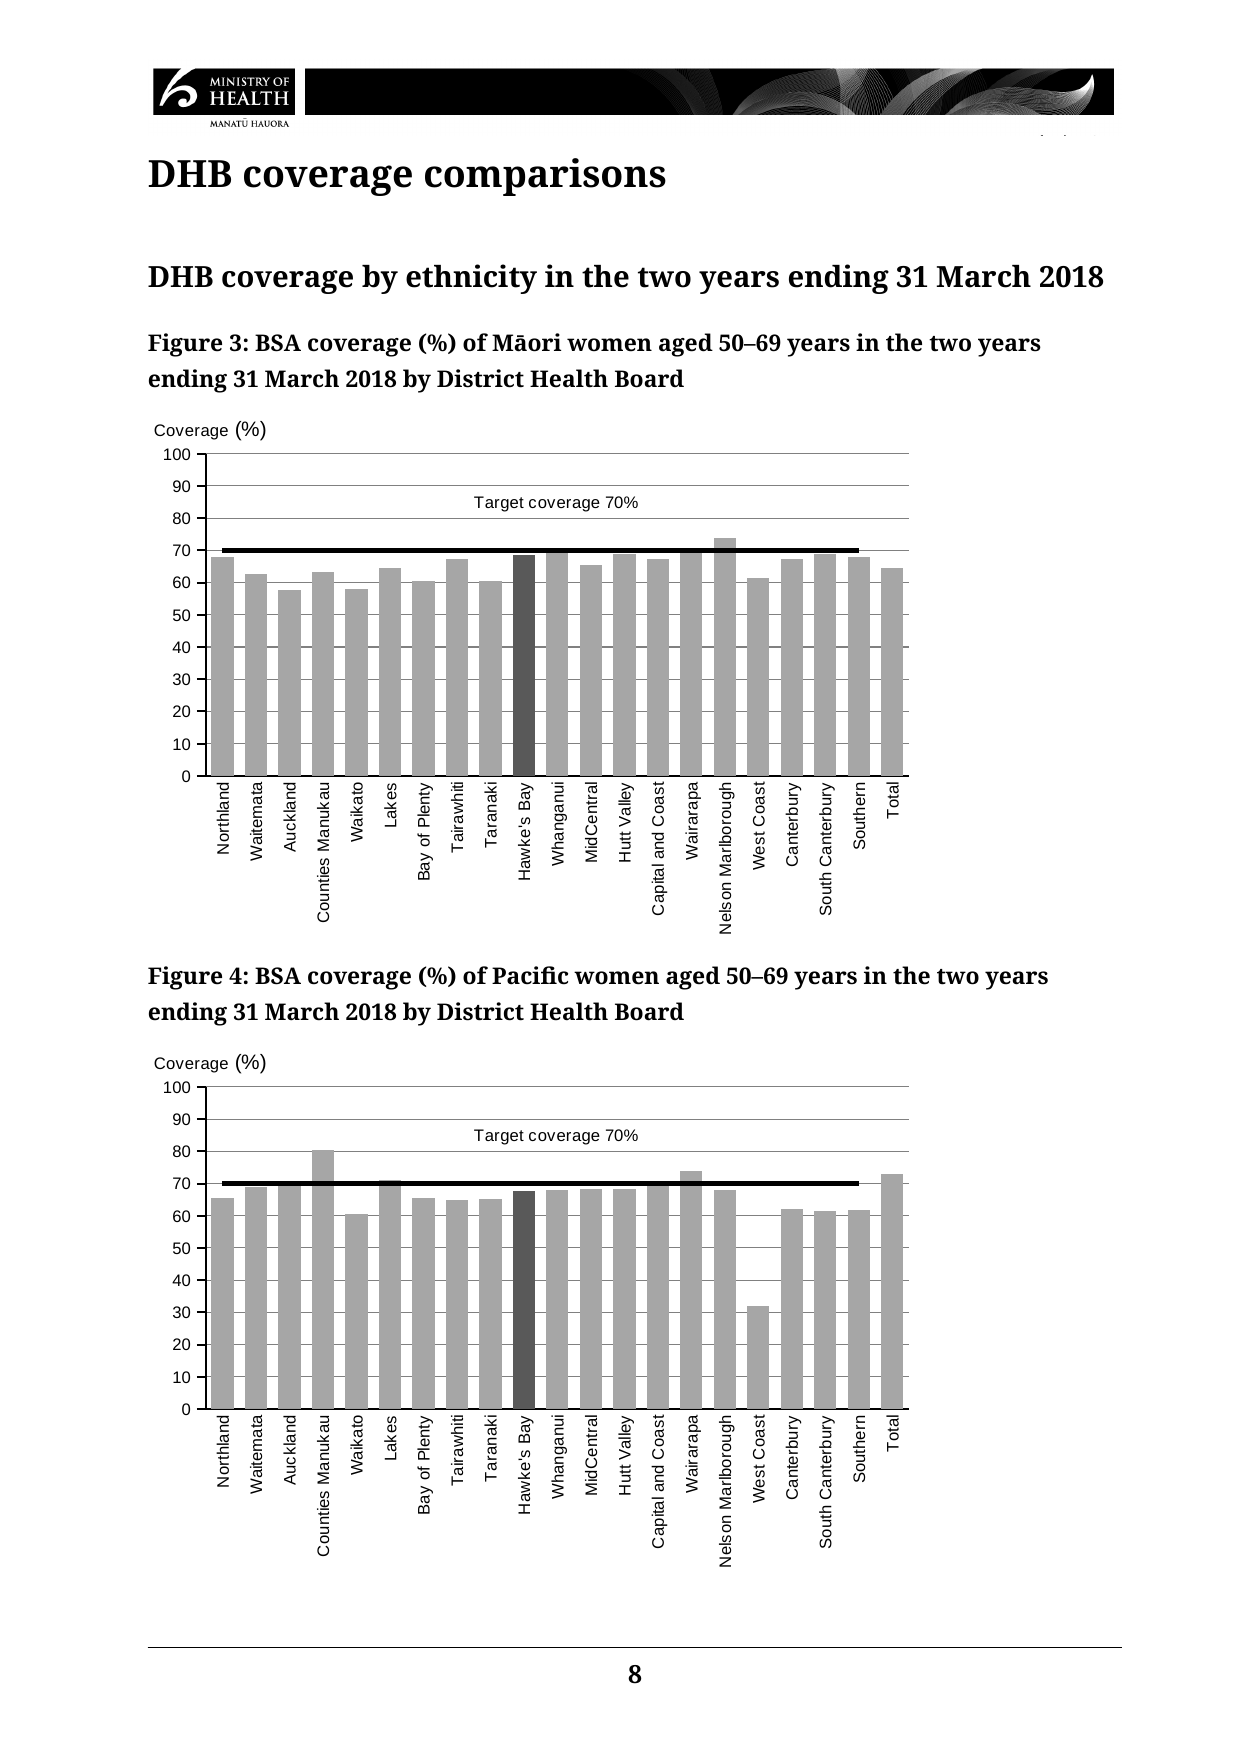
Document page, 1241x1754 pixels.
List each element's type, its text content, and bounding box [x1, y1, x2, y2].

subtitle DHB coverage comparisons [148, 148, 1122, 199]
text Figure 4: BSA coverage (%) of Pacific women aged 50–69 years in the two years ending 31 March 2018 by District Health Board [148, 960, 1122, 1027]
text Figure 3: BSA coverage (%) of Māori women aged 50–69 years in the two years ending 31 March 2018 by District Health Board [148, 327, 1122, 394]
subtitle DHB coverage by ethnicity in the two years ending 31 March 2018 [148, 256, 1122, 296]
picture [147, 59, 1123, 136]
